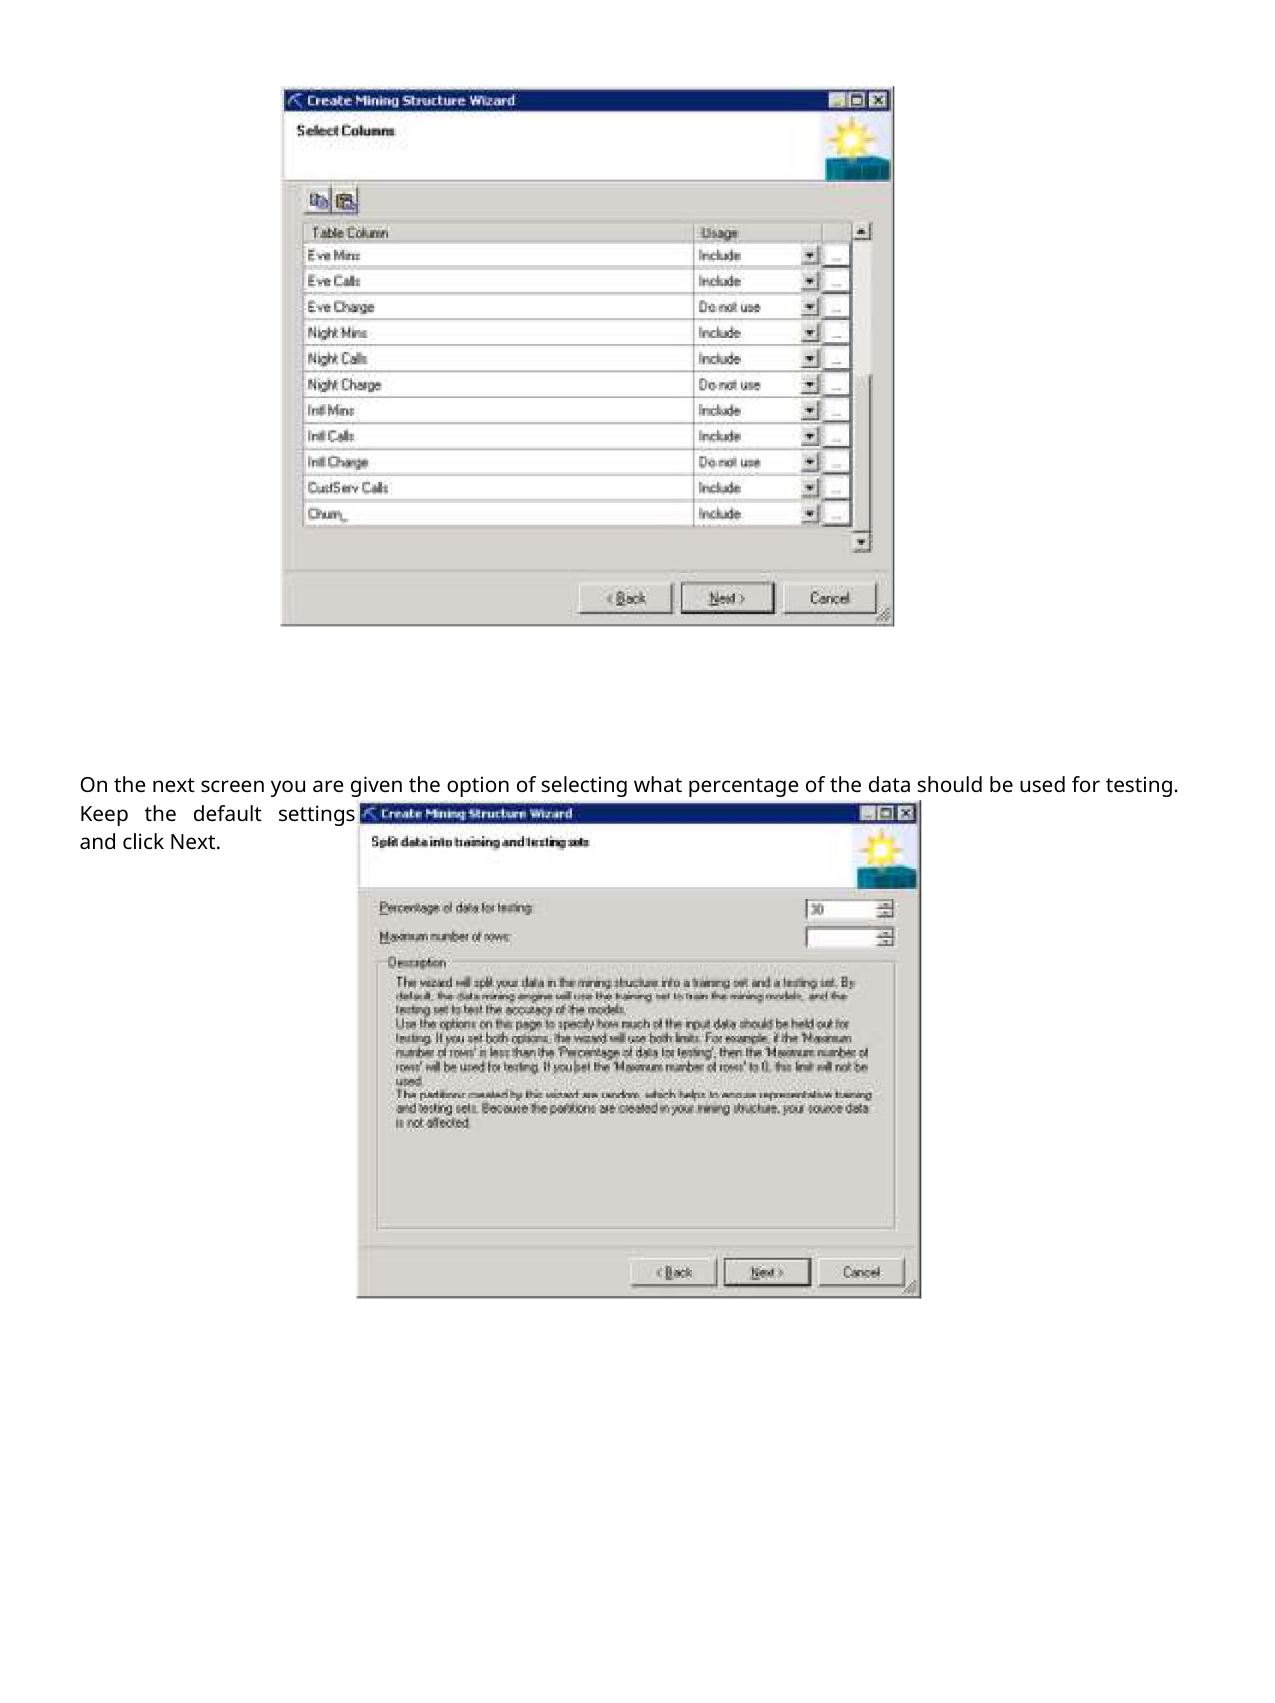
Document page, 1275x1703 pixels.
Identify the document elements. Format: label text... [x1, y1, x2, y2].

picture [280, 86, 895, 627]
text On the next screen you are given the option of selecting what percentage of the data should be used for testing. Keep the default settings and click Next. [79, 771, 1181, 856]
picture [356, 800, 922, 1299]
